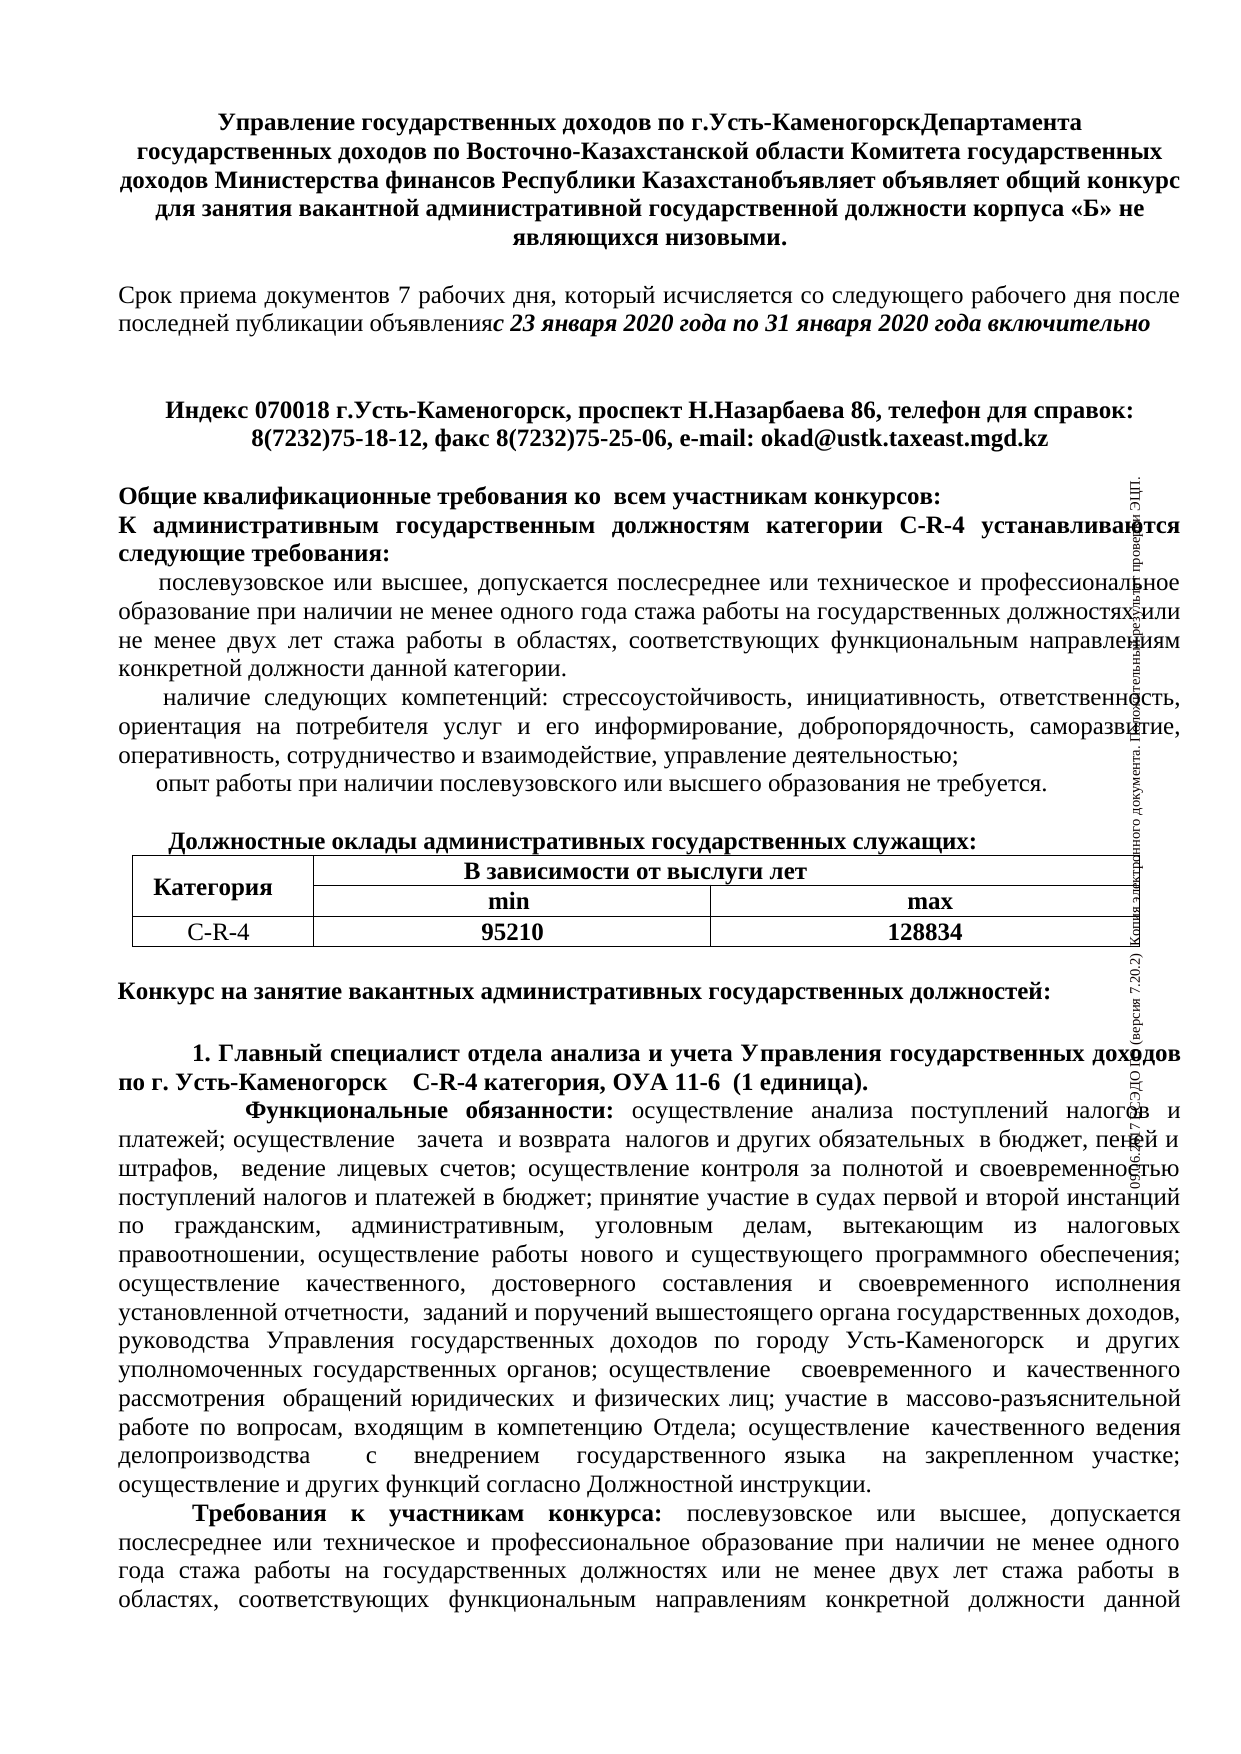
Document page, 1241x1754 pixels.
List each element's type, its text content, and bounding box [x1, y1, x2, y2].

text опыт работы при наличии послевузовского или высшего образования не требуется. [118, 768, 1181, 797]
text Должностные оклады административных государственных служащих: [118, 826, 1171, 855]
table_cell min [314, 886, 710, 916]
table_cell 128834 [711, 917, 1139, 946]
text наличие следующих компетенций: стрессоустойчивость, инициативность, ответственность, ориентация на потребителя услуг и его информирование, добропорядочность, саморазвитие, оперативность, сотрудничество и взаимодействие, управление деятельностью; [118, 682, 1181, 768]
text Управление государственных доходов по г.Усть-КаменогорскДепартамента государственных доходов по Восточно-Казахстанской области Комитета государственных доходов Министерства финансов Республики Казахстанобъявляет объявляет общий конкурс для занятия вакантной административной государственной должности корпуса «Б» не являющихся низовыми. [118, 107, 1181, 251]
text Функциональные обязанности: осуществление анализа поступлений налогов и платежей; осуществление зачета и возврата налогов и других обязательных в бюджет, пеней и штрафов, ведение лицевых счетов; осуществление контроля за полнотой и своевременностью поступлений налогов и платежей в бюджет; принятие участие в судах первой и второй инстанций по гражданским, административным, уголовным делам, вытекающим из налоговых правоотношении, осуществление работы нового и существующего программного обеспечения; осуществление качественного, достоверного составления и своевременного исполнения установленной отчетности, заданий и поручений вышестоящего органа государственных доходов, руководства Управления государственных доходов по городу Усть-Каменогорск и других уполномоченных государственных органов; осуществление своевременного и качественного рассмотрения обращений юридических и физических лиц; участие в массово-разъяснительной работе по вопросам, входящим в компетенцию Отдела; осуществление качественного ведения делопроизводства с внедрением государственного языка на закрепленном участке; осуществление и других функций согласно Должностной инструкции. [118, 1096, 1181, 1498]
text Срок приема документов 7 рабочих дня, который исчисляется со следующего рабочего дня после последней публикации объявленияс 23 января 2020 года по 31 января 2020 года включительно [118, 280, 1181, 337]
table_header В зависимости от выслуги лет [314, 856, 1139, 884]
table_cell С-R-4 [133, 917, 313, 946]
text Индекс .Усть-Каменогорск, проспект Н.Назарбаева 86, телефон для справок: 8(7232)75-18-12, факс 8(7232)75-25-06, e-mail: okad@ustk.taxeast.mgd.kz [118, 395, 1181, 452]
table_cell 95210 [314, 917, 710, 946]
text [118, 1498, 1181, 1613]
text 1. Главный специалист отдела анализа и учета Управления государственных доходов по г. Усть-Каменогорск С-R-4 категория, ОУА 11-6 (1 единица). [118, 1038, 1181, 1096]
text послевузовское или высшее, допускается послесреднее или техническое и профессиональное образование при наличии не менее одного года стажа работы на государственных должностях или не менее двух лет стажа работы в областях, соответствующих функциональным направлениям конкретной должности данной категории. [118, 567, 1181, 682]
text Конкурс на занятие вакантных административных государственных должностей: [74, 976, 1181, 1004]
text К административным государственным должностям категории С-R-4 устанавливаются следующие требования: [118, 510, 1181, 567]
table_cell max [711, 886, 1139, 916]
table_header Категория [133, 856, 313, 916]
text Общие квалификационные требования ко всем участникам конкурсов: [118, 481, 1181, 510]
